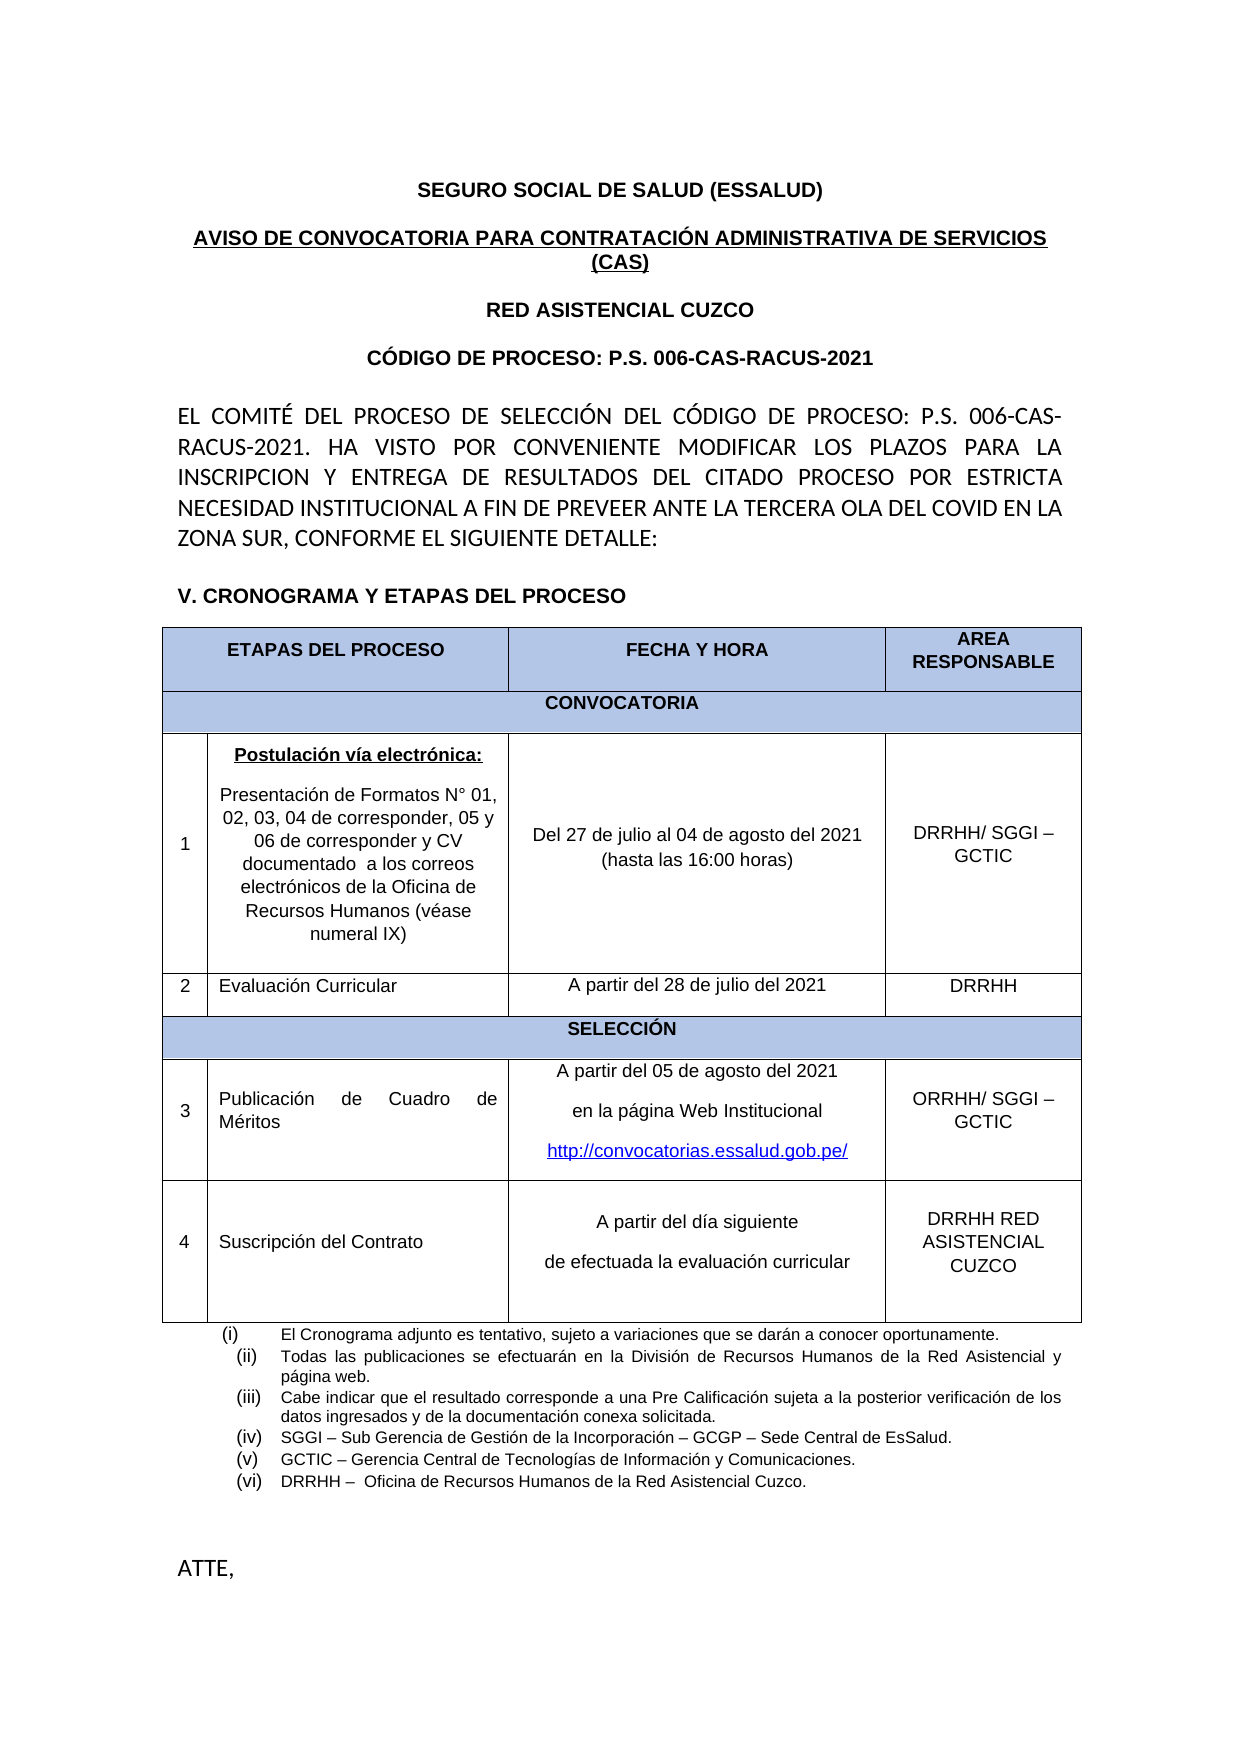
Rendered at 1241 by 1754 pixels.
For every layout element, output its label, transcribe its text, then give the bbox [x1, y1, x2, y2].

text CÓDIGO DE PROCESO: P.S. 006-CAS-RACUS-2021 [177, 346, 1063, 370]
table_cell 3 [163, 1060, 207, 1180]
table_cell A partir del 05 de agosto del 2021 en la página Web Institucional http://convocatorias.essalud.gob.pe/ [509, 1060, 885, 1180]
table_cell A partir del 28 de julio del 2021 [509, 974, 885, 1016]
list SGGI – Sub Gerencia de Gestión de la Incorporación – GCGP – Sede Central de EsSalud. [236, 1426, 1063, 1448]
table_cell DRRHH/ SGGI – GCTIC [886, 734, 1081, 973]
text ATTE, [177, 1552, 1063, 1582]
table_cell CONVOCATORIA [163, 692, 1081, 732]
table_header FECHA Y HORA [509, 628, 885, 691]
table_cell Postulación vía electrónica: Presentación de Formatos N° 01, 02, 03, 04 de corresponder, 05 y 06 de corresponder y CV documentado a los correos electrónicos de la Oficina de Recursos Humanos (véase numeral IX) [208, 734, 508, 973]
table_cell SELECCIÓN [163, 1017, 1081, 1058]
list Todas las publicaciones se efectuarán en la División de Recursos Humanos de la Red Asistencial y página web. [236, 1345, 1063, 1386]
table_header ETAPAS DEL PROCESO [163, 628, 508, 691]
text EL COMITÉ DEL PROCESO DE SELECCIÓN DEL CÓDIGO DE PROCESO: P.S. 006-CAS-RACUS-2021. HA VISTO POR CONVENIENTE MODIFICAR LOS PLAZOS PARA LA INSCRIPCION Y ENTREGA DE RESULTADOS DEL CITADO PROCESO POR ESTRICTA NECESIDAD INSTITUCIONAL A FIN DE PREVEER ANTE LA TERCERA OLA DEL COVID EN LA ZONA SUR, CONFORME EL SIGUIENTE DETALLE: [177, 400, 1063, 553]
list GCTIC – Gerencia Central de Tecnologías de Información y Comunicaciones. [236, 1448, 1063, 1469]
table_cell Suscripción del Contrato [208, 1181, 508, 1322]
table_cell DRRHH RED ASISTENCIAL CUZCO [886, 1181, 1081, 1322]
table_cell 4 [163, 1181, 207, 1322]
table_cell 2 [163, 974, 207, 1016]
text SEGURO SOCIAL DE SALUD (ESSALUD) [177, 178, 1063, 202]
table_cell A partir del día siguiente de efectuada la evaluación curricular [509, 1181, 885, 1322]
table_cell 1 [163, 734, 207, 973]
text RED ASISTENCIAL CUZCO [177, 298, 1063, 322]
table_cell DRRHH [886, 974, 1081, 1016]
table_cell Publicación de Cuadro de Méritos [208, 1060, 508, 1180]
table_cell Del 27 de julio al 04 de agosto del 2021 (hasta las 16:00 horas) [509, 734, 885, 973]
list Cabe indicar que el resultado corresponde a una Pre Calificación sujeta a la posterior verificación de los datos ingresados y de la documentación conexa solicitada. [236, 1386, 1063, 1426]
list El Cronograma adjunto es tentativo, sujeto a variaciones que se darán a conocer oportunamente. [222, 1323, 1063, 1345]
table_cell ORRHH/ SGGI – GCTIC [886, 1060, 1081, 1180]
text AVISO DE CONVOCATORIA PARA CONTRATACIÓN ADMINISTRATIVA DE SERVICIOS (CAS) [177, 226, 1063, 274]
table_header AREA RESPONSABLE [886, 628, 1081, 691]
list DRRHH – Oficina de Recursos Humanos de la Red Asistencial Cuzco. [236, 1469, 1063, 1491]
text V. CRONOGRAMA Y ETAPAS DEL PROCESO [177, 583, 1063, 607]
table_cell Evaluación Curricular [208, 974, 508, 1016]
